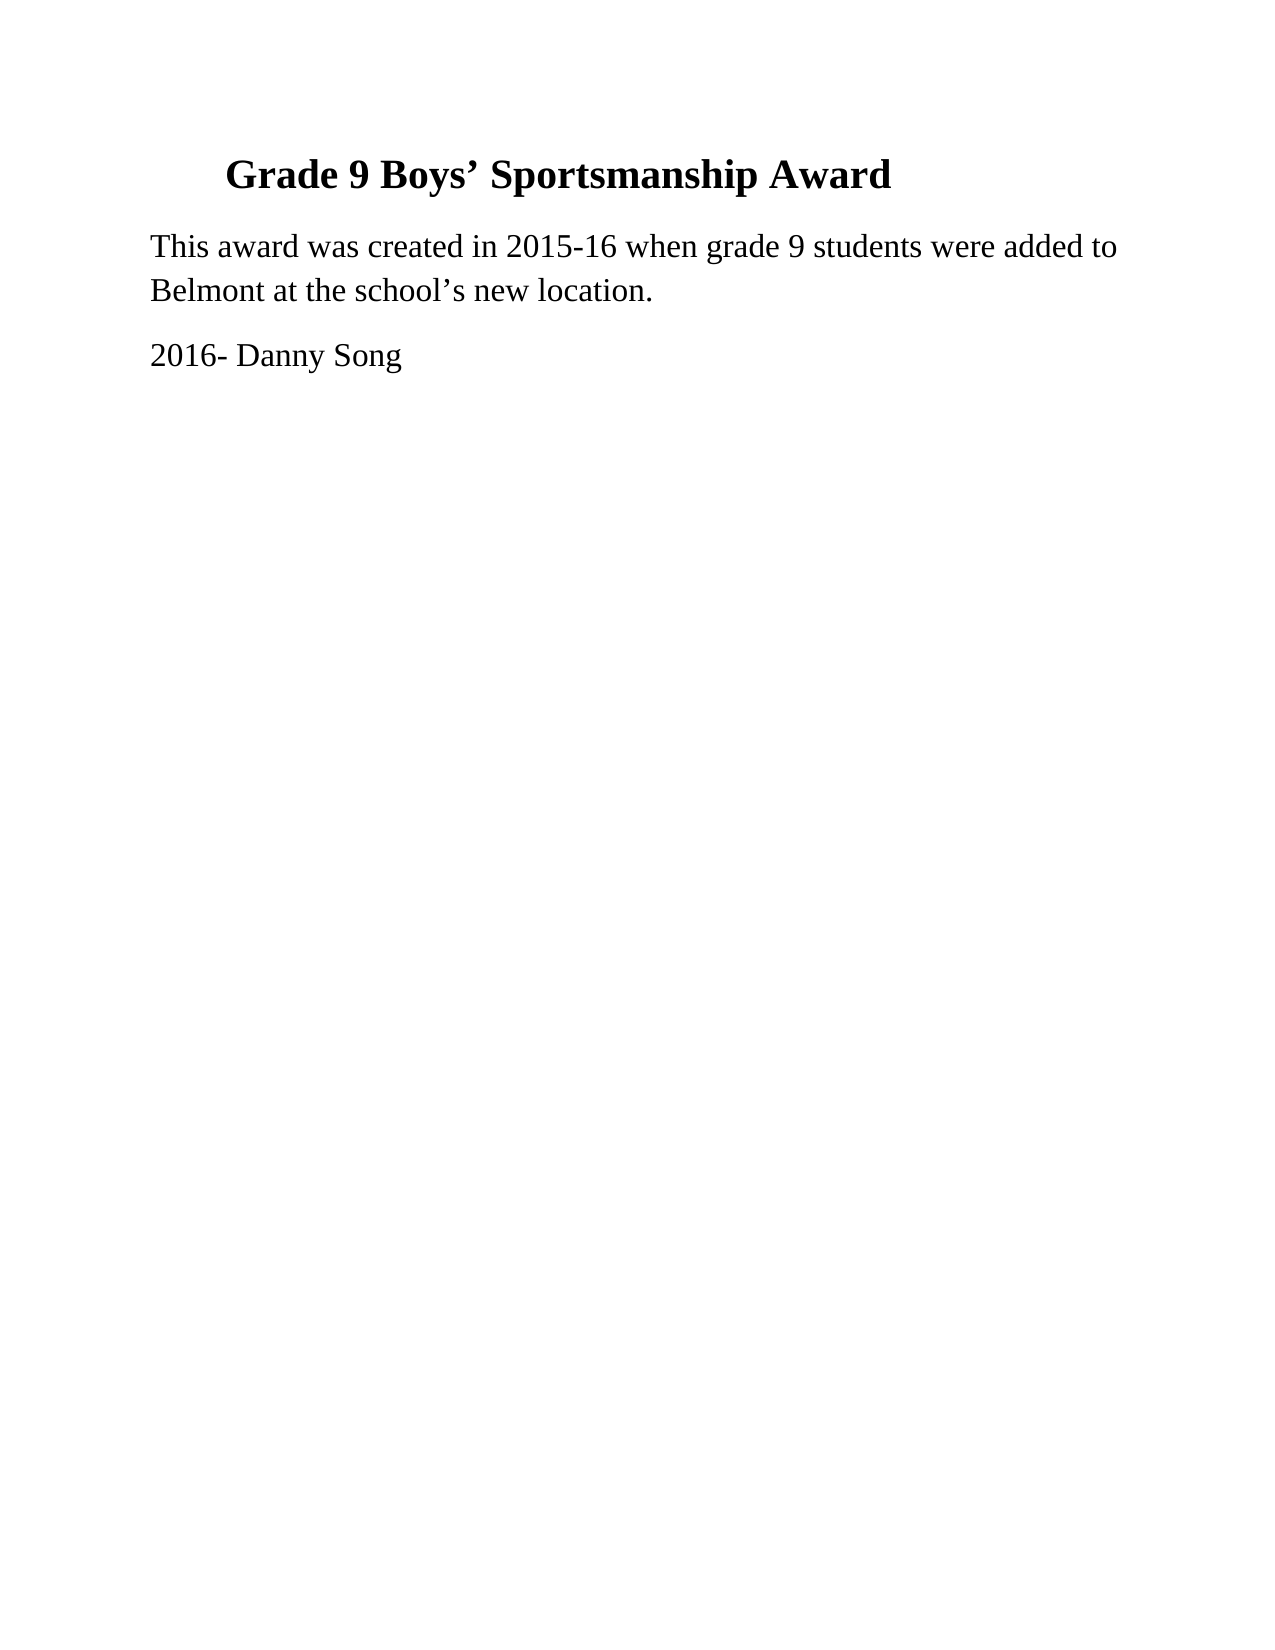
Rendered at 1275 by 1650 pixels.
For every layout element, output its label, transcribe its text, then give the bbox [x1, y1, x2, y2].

text Grade 9 Boys’ Sportsmanship Award [150, 150, 1125, 198]
text This award was created in 2015-16 when grade 9 students were added to Belmont at the school’s new location. [150, 226, 1125, 308]
text 2016- Danny Song [150, 335, 1125, 373]
